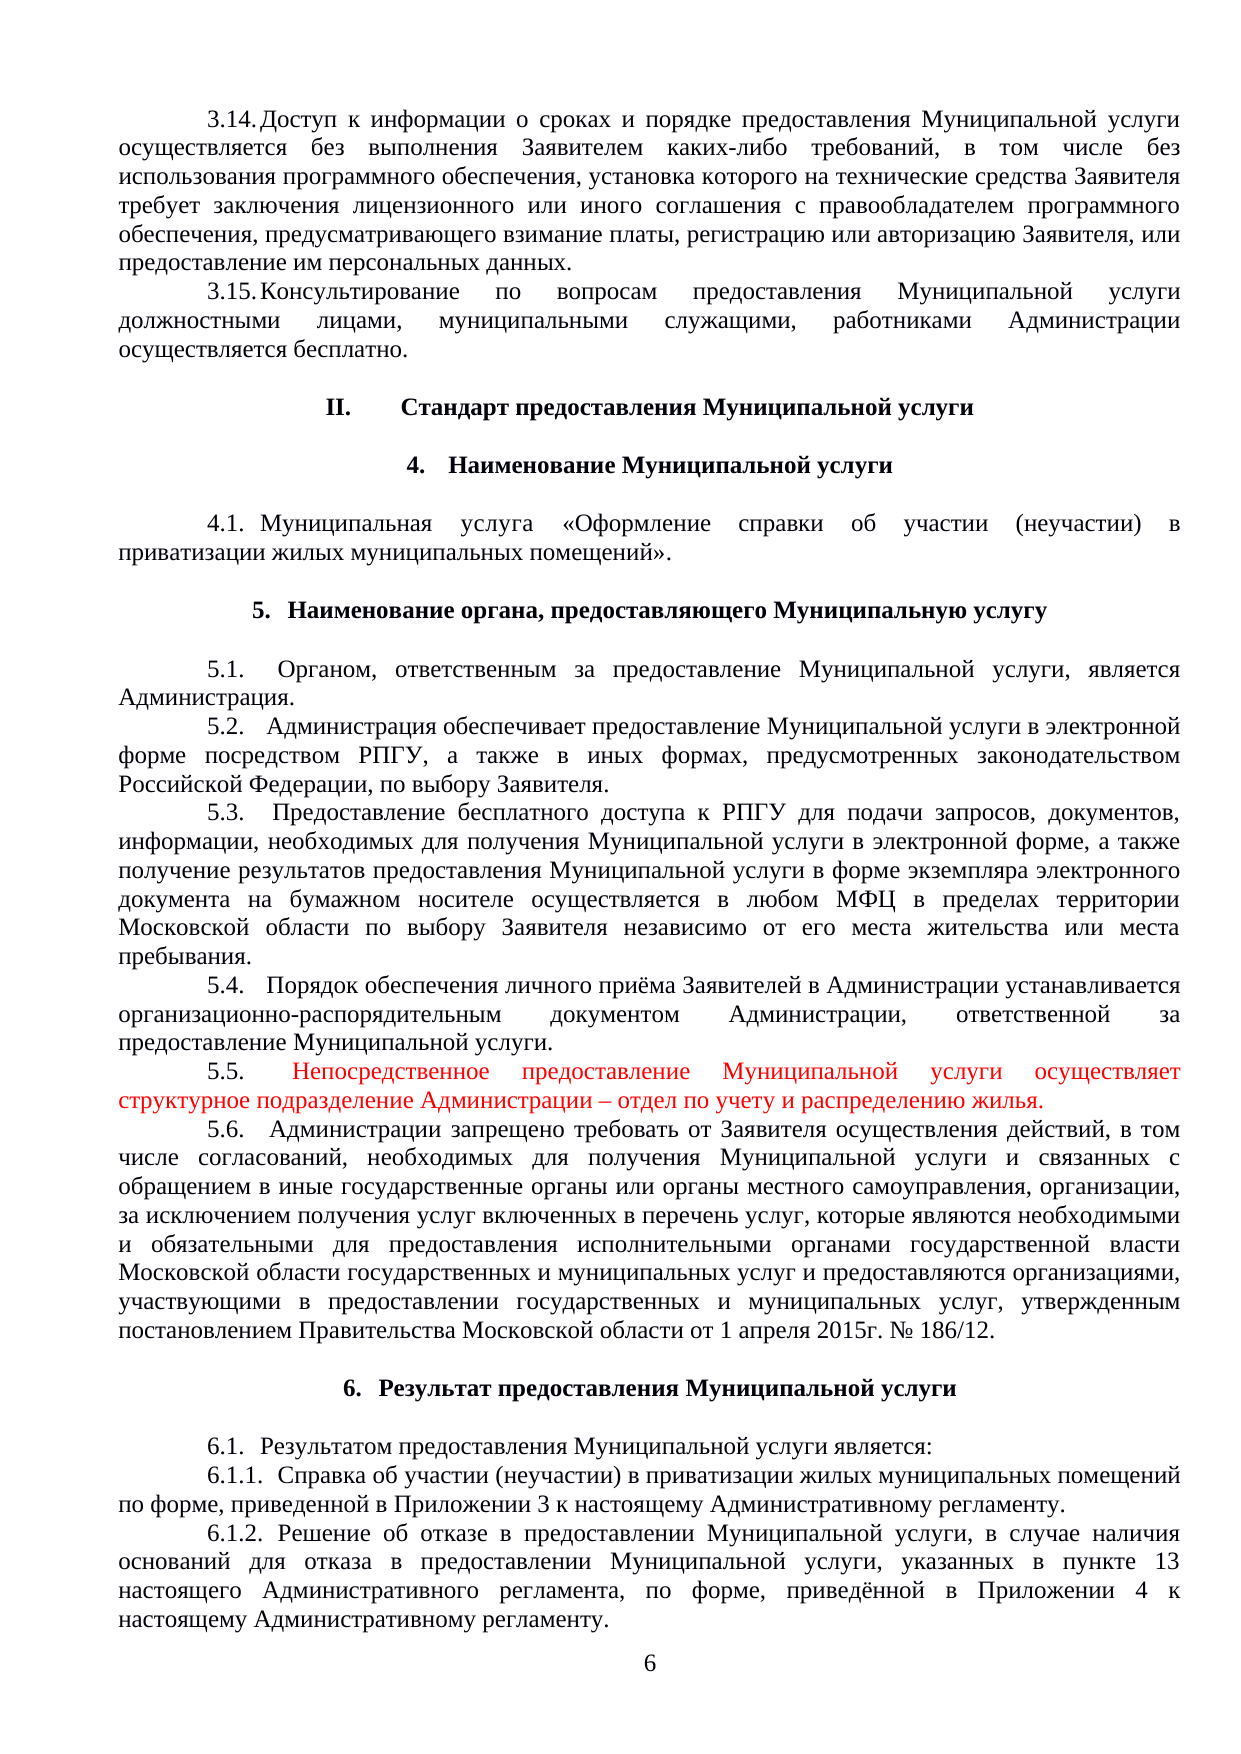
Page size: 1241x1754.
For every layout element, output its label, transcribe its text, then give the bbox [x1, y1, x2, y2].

list Непосредственное предоставление Муниципальной услуги осуществляет структурное подразделение Администрации – отдел по учету и распределению жилья. [118, 1056, 1181, 1114]
list Справка об участии (неучастии) в приватизации жилых муниципальных помещений по форме, приведенной в Приложении 3 к настоящему Административному регламенту. [118, 1460, 1181, 1518]
list Органом, ответственным за предоставление Муниципальной услуги, является Администрация. [118, 654, 1181, 711]
list Администрация обеспечивает предоставление Муниципальной услуги в электронной форме посредством РПГУ, а также в иных формах, предусмотренных законодательством Российской Федерации, по выбору Заявителя. [118, 711, 1181, 797]
list Администрации запрещено требовать от Заявителя осуществления действий, в том числе согласований, необходимых для получения Муниципальной услуги и связанных с обращением в иные государственные органы или органы местного самоуправления, организации, за исключением получения услуг включенных в перечень услуг, которые являются необходимыми и обязательными для предоставления исполнительными органами государственной власти Московской области государственных и муниципальных услуг и предоставляются организациями, участвующими в предоставлении государственных и муниципальных услуг, утвержденным постановлением Правительства Московской области от 1 апреля 2015г. № 186/12. [118, 1114, 1181, 1344]
list Порядок обеспечения личного приёма Заявителей в Администрации устанавливается организационно-распорядительным документом Администрации, ответственной за предоставление Муниципальной услуги. [118, 970, 1181, 1056]
list Консультирование по вопросам предоставления Муниципальной услуги должностными лицами, муниципальными служащими, работниками Администрации осуществляется бесплатно. [118, 276, 1181, 362]
subtitle Наименование органа, предоставляющего Муниципальную услугу [118, 595, 1181, 624]
list Результатом предоставления Муниципальной услуги является: [118, 1431, 1181, 1460]
subtitle Стандарт предоставления Муниципальной услуги [118, 392, 1181, 421]
list Предоставление бесплатного доступа к РПГУ для подачи запросов, документов, информации, необходимых для получения Муниципальной услуги в электронной форме, а также получение результатов предоставления Муниципальной услуги в форме экземпляра электронного документа на бумажном носителе осуществляется в любом МФЦ в пределах территории Московской области по выбору Заявителя независимо от его места жительства или места пребывания. [118, 797, 1181, 970]
list Муниципальная услуга «Оформление справки об участии (неучастии) в приватизации жилых муниципальных помещений». [118, 508, 1181, 566]
list Доступ к информации о сроках и порядке предоставления Муниципальной услуги осуществляется без выполнения Заявителем каких-либо требований, в том числе без использования программного обеспечения, установка которого на технические средства Заявителя требует заключения лицензионного или иного соглашения с правообладателем программного обеспечения, предусматривающего взимание платы, регистрацию или авторизацию Заявителя, или предоставление им персональных данных. [118, 104, 1181, 276]
list Решение об отказе в предоставлении Муниципальной услуги, в случае наличия оснований для отказа в предоставлении Муниципальной услуги, указанных в пункте 13 настоящего Административного регламента, по форме, приведённой в Приложении 4 к настоящему Административному регламенту. [118, 1518, 1181, 1633]
subtitle Наименование Муниципальной услуги [118, 450, 1181, 479]
subtitle Результат предоставления Муниципальной услуги [118, 1373, 1181, 1402]
